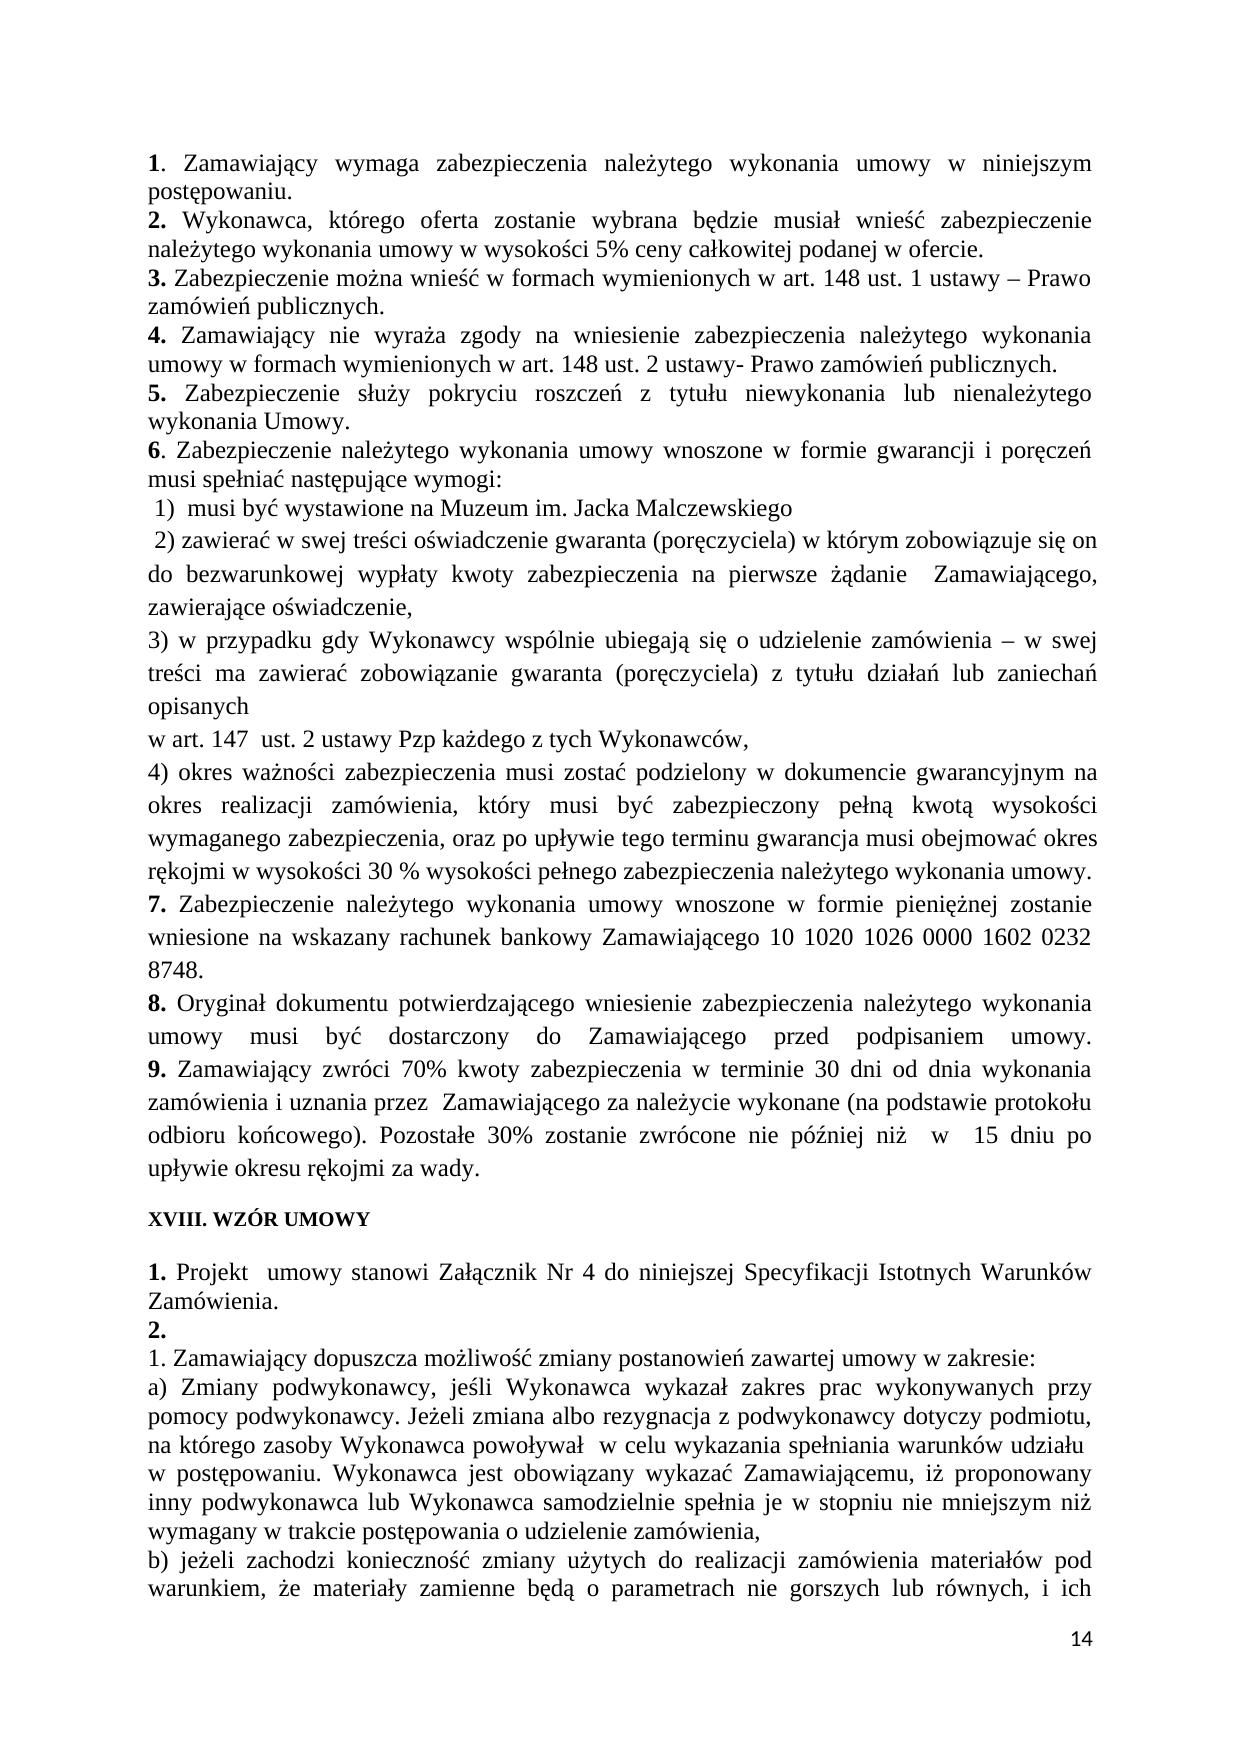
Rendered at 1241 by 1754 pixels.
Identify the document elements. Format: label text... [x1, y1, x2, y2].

text 1. Zamawiający dopuszcza możliwość zmiany postanowień zawartej umowy w zakresie: [148, 1343, 1093, 1372]
text XVIII. WZÓR UMOWY [148, 1207, 1093, 1231]
text 5. Zabezpieczenie służy pokryciu roszczeń z tytułu niewykonania lub nienależytego wykonania Umowy. [148, 378, 1093, 435]
text 1. Zamawiający wymaga zabezpieczenia należytego wykonania umowy w niniejszym postępowaniu. [148, 148, 1093, 205]
text 6. Zabezpieczenie należytego wykonania umowy wnoszone w formie gwarancji i poręczeń musi spełniać następujące wymogi: [148, 435, 1093, 493]
text 2) zawierać w swej treści oświadczenie gwaranta (poręczyciela) w którym zobowiązuje się on do bezwarunkowej wypłaty kwoty zabezpieczenia na pierwsze żądanie Zamawiającego, zawierające oświadczenie, [148, 526, 1098, 620]
text 3. Zabezpieczenie można wnieść w formach wymienionych w art. 148 ust. 1 ustawy – Prawo zamówień publicznych. [148, 263, 1093, 320]
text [148, 1545, 1093, 1602]
text 2. [148, 1315, 1093, 1343]
text 4. Zamawiający nie wyraża zgody na wniesienie zabezpieczenia należytego wykonania umowy w formach wymienionych w art. 148 ust. 2 ustawy- Prawo zamówień publicznych. [148, 320, 1093, 378]
text 1) musi być wystawione na Muzeum im. Jacka Malczewskiego [148, 493, 1098, 521]
text 4) okres ważności zabezpieczenia musi zostać podzielony w dokumencie gwarancyjnym na okres realizacji zamówienia, który musi być zabezpieczony pełną kwotą wysokości wymaganego zabezpieczenia, oraz po upływie tego terminu gwarancja musi obejmować okres rękojmi w wysokości 30 % wysokości pełnego zabezpieczenia należytego wykonania umowy. [148, 757, 1098, 884]
text 1. Projekt umowy stanowi Załącznik Nr 4 do niniejszej Specyfikacji Istotnych Warunków Zamówienia. [148, 1257, 1093, 1315]
text 2. Wykonawca, którego oferta zostanie wybrana będzie musiał wnieść zabezpieczenie należytego wykonania umowy w wysokości 5% ceny całkowitej podanej w ofercie. [148, 205, 1093, 263]
text a) Zmiany podwykonawcy, jeśli Wykonawca wykazał zakres prac wykonywanych przy pomocy podwykonawcy. Jeżeli zmiana albo rezygnacja z podwykonawcy dotyczy podmiotu, na którego zasoby Wykonawca powoływał w celu wykazania spełniania warunków udziału w postępowaniu. Wykonawca jest obowiązany wykazać Zamawiającemu, iż proponowany inny podwykonawca lub Wykonawca samodzielnie spełnia je w stopniu nie mniejszym niż wymagany w trakcie postępowania o udzielenie zamówienia, [148, 1372, 1093, 1545]
text 7. Zabezpieczenie należytego wykonania umowy wnoszone w formie pieniężnej zostanie wniesione na wskazany rachunek bankowy Zamawiającego 10 1020 1026 0000 1602 0232 8748. 8. Oryginał dokumentu potwierdzającego wniesienie zabezpieczenia należytego wykonania umowy musi być dostarczony do Zamawiającego przed podpisaniem umowy. 9. Zamawiający zwróci 70% kwoty zabezpieczenia w terminie 30 dni od dnia wykonania zamówienia i uznania przez Zamawiającego za należycie wykonane (na podstawie protokołu odbioru końcowego). Pozostałe 30% zostanie zwrócone nie później niż w 15 dniu po upływie okresu rękojmi za wady. [148, 889, 1093, 1182]
text 3) w przypadku gdy Wykonawcy wspólnie ubiegają się o udzielenie zamówienia – w swej treści ma zawierać zobowiązanie gwaranta (poręczyciela) z tytułu działań lub zaniechań opisanych w art. 147 ust. 2 ustawy Pzp każdego z tych Wykonawców, [148, 625, 1098, 752]
